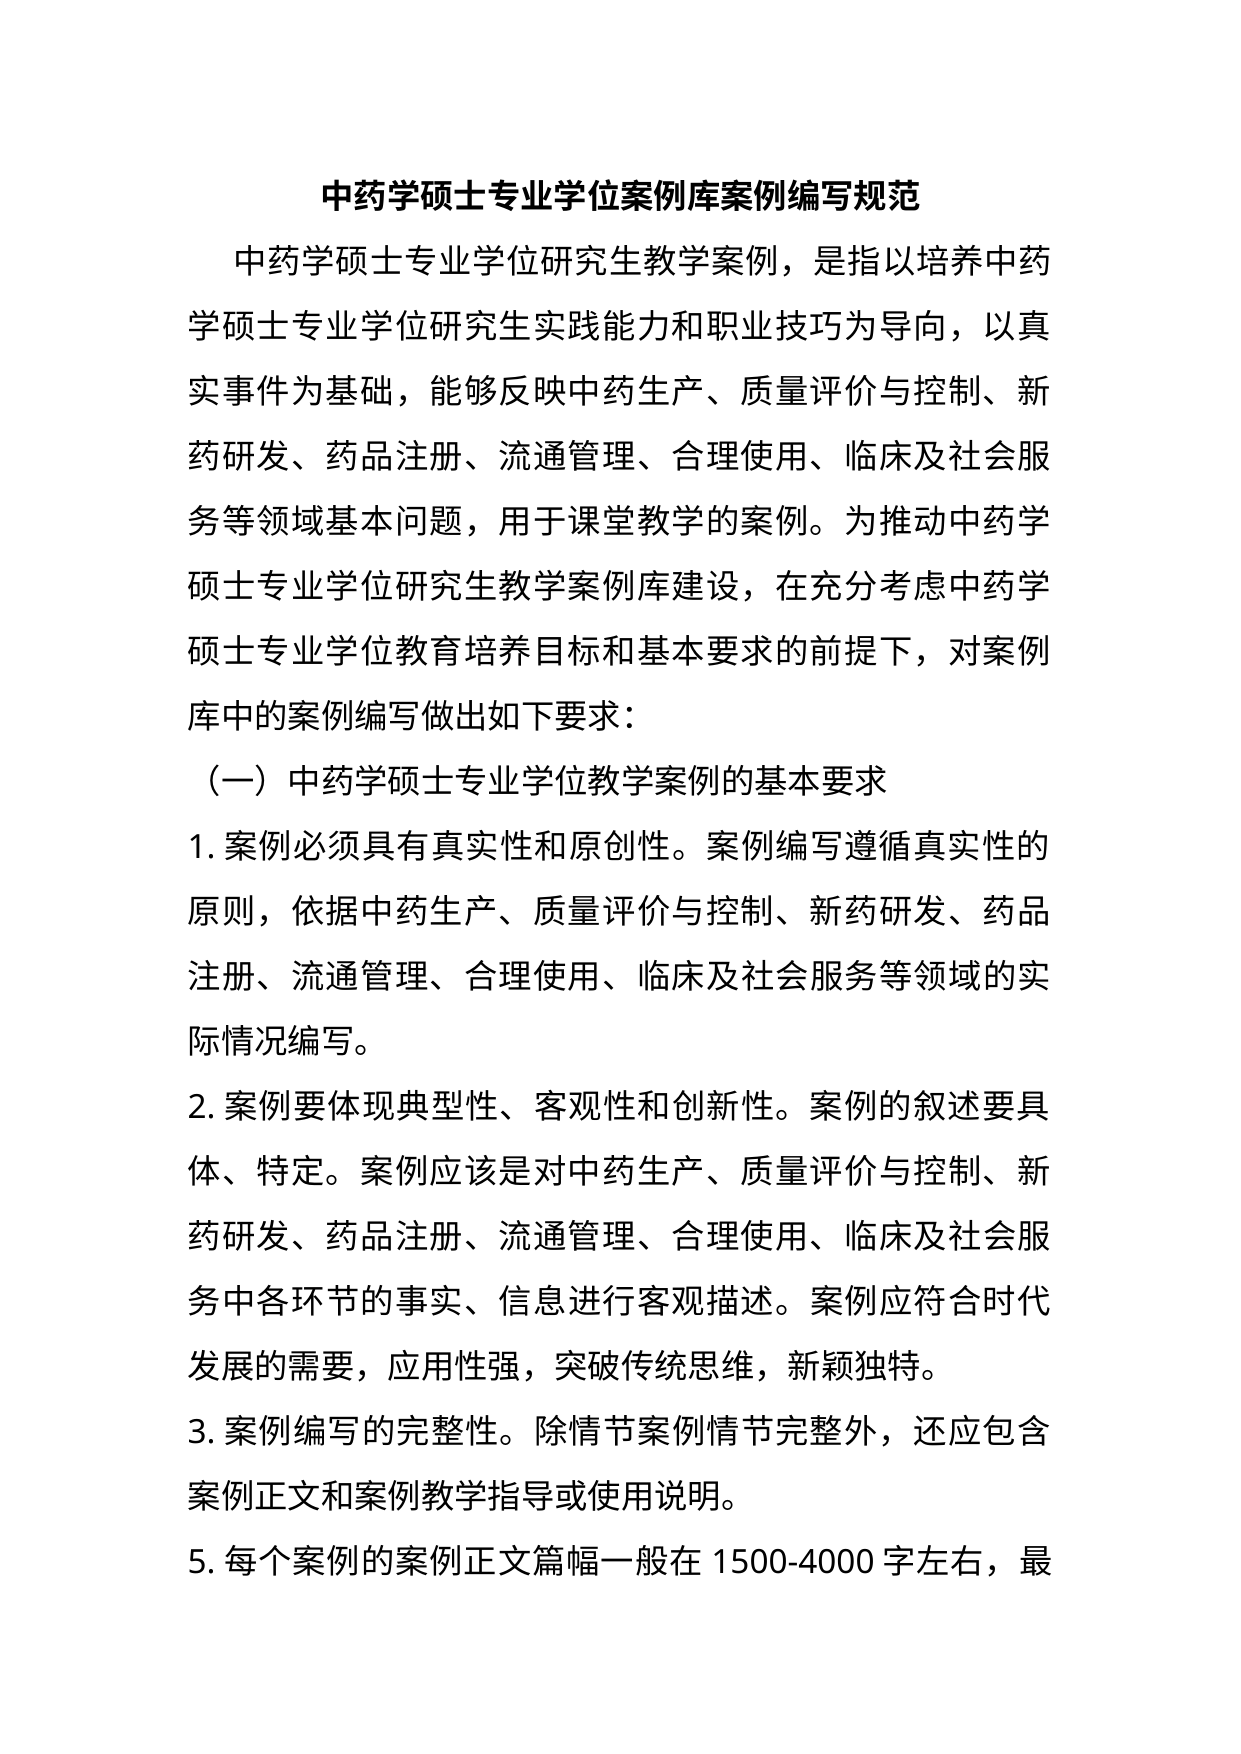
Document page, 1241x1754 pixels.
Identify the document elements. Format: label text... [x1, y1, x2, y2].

text 1. 案例必须具有真实性和原创性。案例编写遵循真实性的原则，依据中药生产、质量评价与控制、新药研发、药品注册、流通管理、合理使用、临床及社会服务等领域的实际情况编写。 [187, 812, 1053, 1072]
text 3. 案例编写的完整性。除情节案例情节完整外，还应包含案例正文和案例教学指导或使用说明。 [187, 1397, 1053, 1527]
text 中药学硕士专业学位研究生教学案例，是指以培养中药学硕士专业学位研究生实践能力和职业技巧为导向，以真实事件为基础，能够反映中药生产、质量评价与控制、新药研发、药品注册、流通管理、合理使用、临床及社会服务等领域基本问题，用于课堂教学的案例。为推动中药学硕士专业学位研究生教学案例库建设，在充分考虑中药学硕士专业学位教育培养目标和基本要求的前提下，对案例库中的案例编写做出如下要求： [187, 227, 1053, 747]
text 中药学硕士专业学位案例库案例编写规范 [187, 162, 1053, 227]
text （一）中药学硕士专业学位教学案例的基本要求 [187, 747, 1053, 812]
text 2. 案例要体现典型性、客观性和创新性。案例的叙述要具体、特定。案例应该是对中药生产、质量评价与控制、新药研发、药品注册、流通管理、合理使用、临床及社会服务中各环节的事实、信息进行客观描述。案例应符合时代发展的需要，应用性强，突破传统思维，新颖独特。 [187, 1072, 1053, 1397]
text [187, 1527, 1053, 1592]
